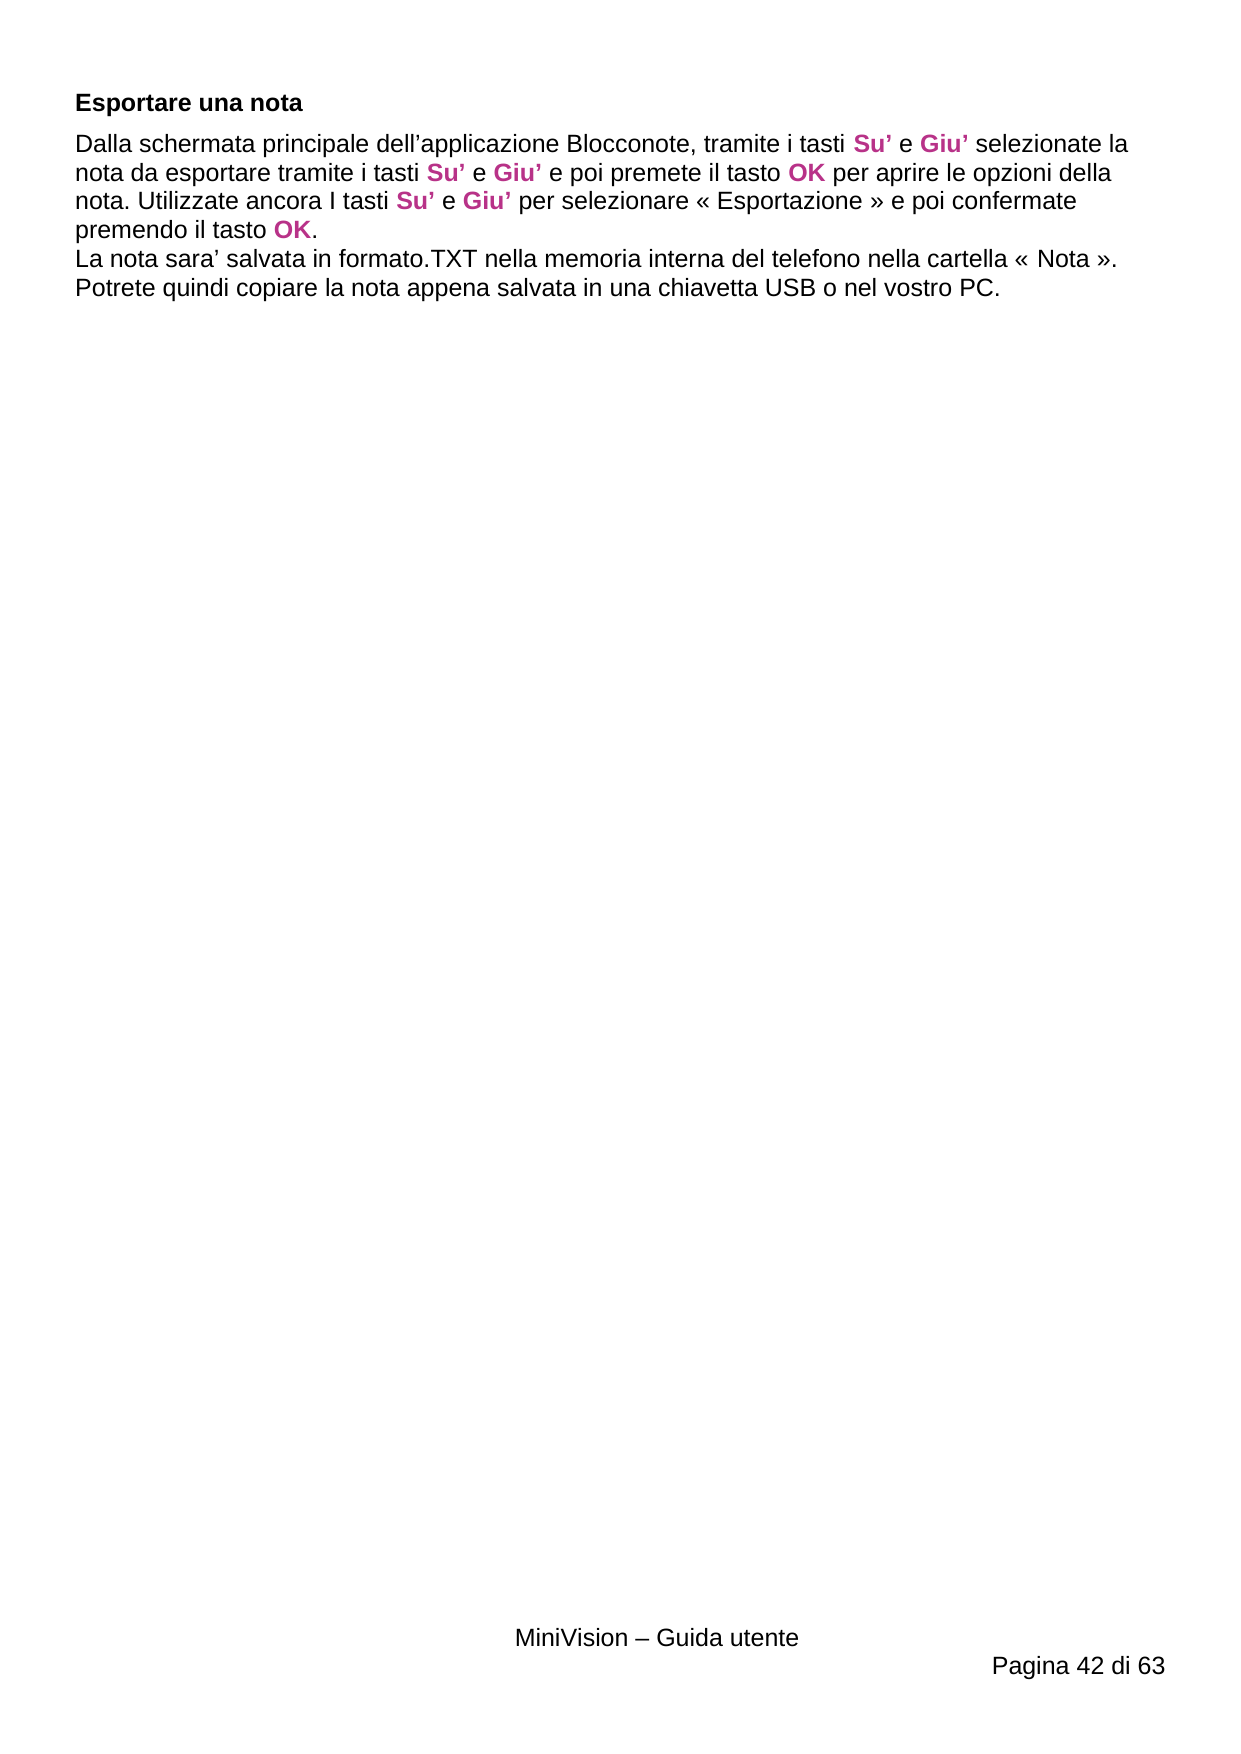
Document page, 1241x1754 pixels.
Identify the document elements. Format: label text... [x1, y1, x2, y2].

text La nota sara’ salvata in formato.TXT nella memoria interna del telefono nella cartella « Nota ». Potrete quindi copiare la nota appena salvata in una chiavetta USB o nel vostro PC. [75, 244, 1165, 301]
subtitle Esportare una nota [75, 87, 1165, 116]
text Dalla schermata principale dell’applicazione Blocconote, tramite i tasti Su’ e Giu’ selezionate la nota da esportare tramite i tasti Su’ e Giu’ e poi premete il tasto OK per aprire le opzioni della nota. Utilizzate ancora I tasti Su’ e Giu’ per selezionare « Esportazione » e poi confermate premendo il tasto OK. [75, 129, 1165, 244]
